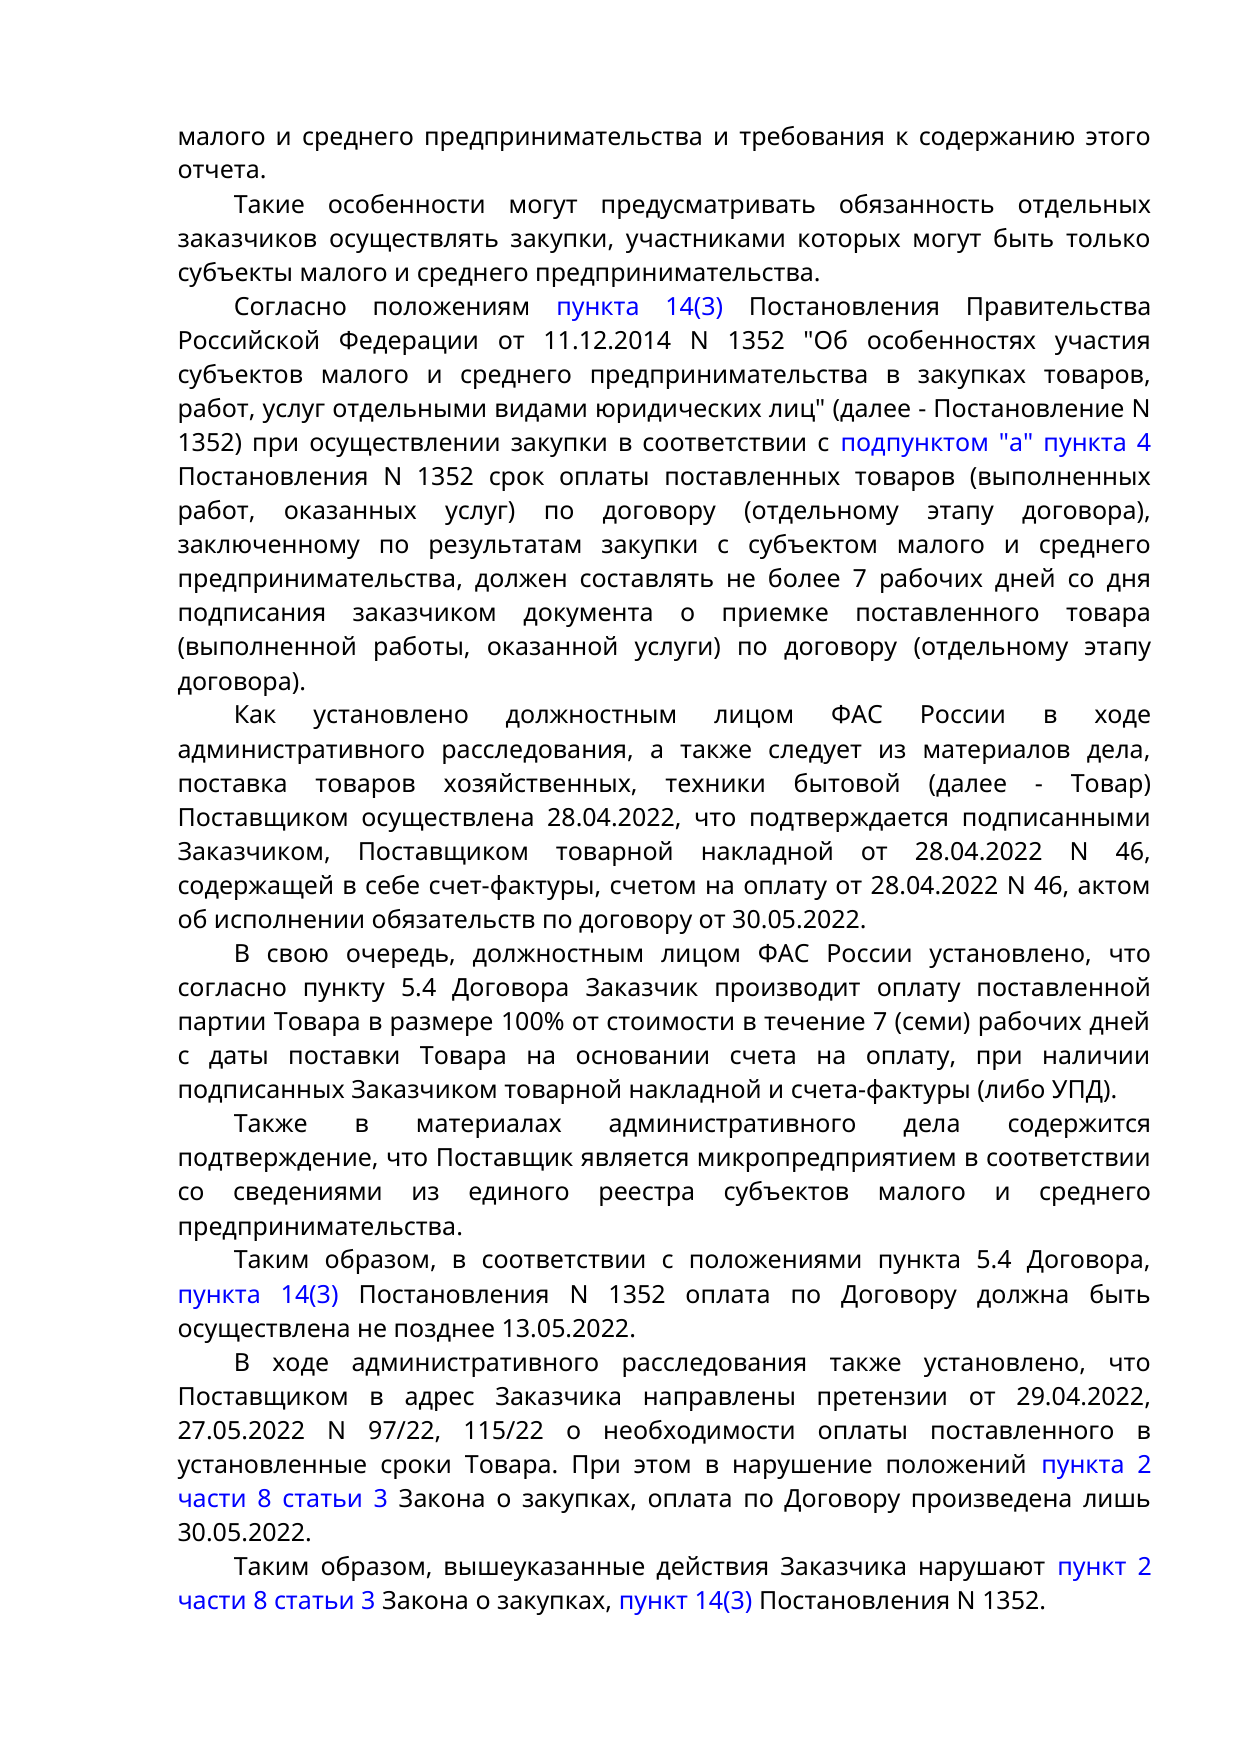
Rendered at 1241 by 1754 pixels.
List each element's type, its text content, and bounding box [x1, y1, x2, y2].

text Таким образом, в соответствии с положениями пункта 5.4 Договора, пункта 14(3) Постановления N 1352 оплата по Договору должна быть осуществлена не позднее 13.05.2022. [177, 1242, 1152, 1344]
text Также в материалах административного дела содержится подтверждение, что Поставщик является микропредприятием в соответствии со сведениями из единого реестра субъектов малого и среднего предпринимательства. [177, 1106, 1152, 1242]
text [177, 118, 1152, 186]
text Согласно положениям пункта 14(3) Постановления Правительства Российской Федерации от 11.12.2014 N 1352 "Об особенностях участия субъектов малого и среднего предпринимательства в закупках товаров, работ, услуг отдельными видами юридических лиц" (далее - Постановление N 1352) при осуществлении закупки в соответствии с подпунктом "а" пункта 4 Постановления N 1352 срок оплаты поставленных товаров (выполненных работ, оказанных услуг) по договору (отдельному этапу договора), заключенному по результатам закупки с субъектом малого и среднего предпринимательства, должен составлять не более 7 рабочих дней со дня подписания заказчиком документа о приемке поставленного товара (выполненной работы, оказанной услуги) по договору (отдельному этапу договора). [177, 288, 1152, 697]
text В свою очередь, должностным лицом ФАС России установлено, что согласно пункту 5.4 Договора Заказчик производит оплату поставленной партии Товара в размере 100% от стоимости в течение 7 (семи) рабочих дней с даты поставки Товара на основании счета на оплату, при наличии подписанных Заказчиком товарной накладной и счета-фактуры (либо УПД). [177, 936, 1152, 1106]
text В ходе административного расследования также установлено, что Поставщиком в адрес Заказчика направлены претензии от 29.04.2022, 27.05.2022 N 97/22, 115/22 о необходимости оплаты поставленного в установленные сроки Товара. При этом в нарушение положений пункта 2 части 8 статьи 3 Закона о закупках, оплата по Договору произведена лишь 30.05.2022. [177, 1344, 1152, 1549]
text Как установлено должностным лицом ФАС России в ходе административного расследования, а также следует из материалов дела, поставка товаров хозяйственных, техники бытовой (далее - Товар) Поставщиком осуществлена 28.04.2022, что подтверждается подписанными Заказчиком, Поставщиком товарной накладной от 28.04.2022 N 46, содержащей в себе счет-фактуры, счетом на оплату от 28.04.2022 N 46, актом об исполнении обязательств по договору от 30.05.2022. [177, 697, 1152, 936]
text Таким образом, вышеуказанные действия Заказчика нарушают пункт 2 части 8 статьи 3 Закона о закупках, пункт 14(3) Постановления N 1352. [177, 1549, 1152, 1617]
text Такие особенности могут предусматривать обязанность отдельных заказчиков осуществлять закупки, участниками которых могут быть только субъекты малого и среднего предпринимательства. [177, 186, 1152, 288]
